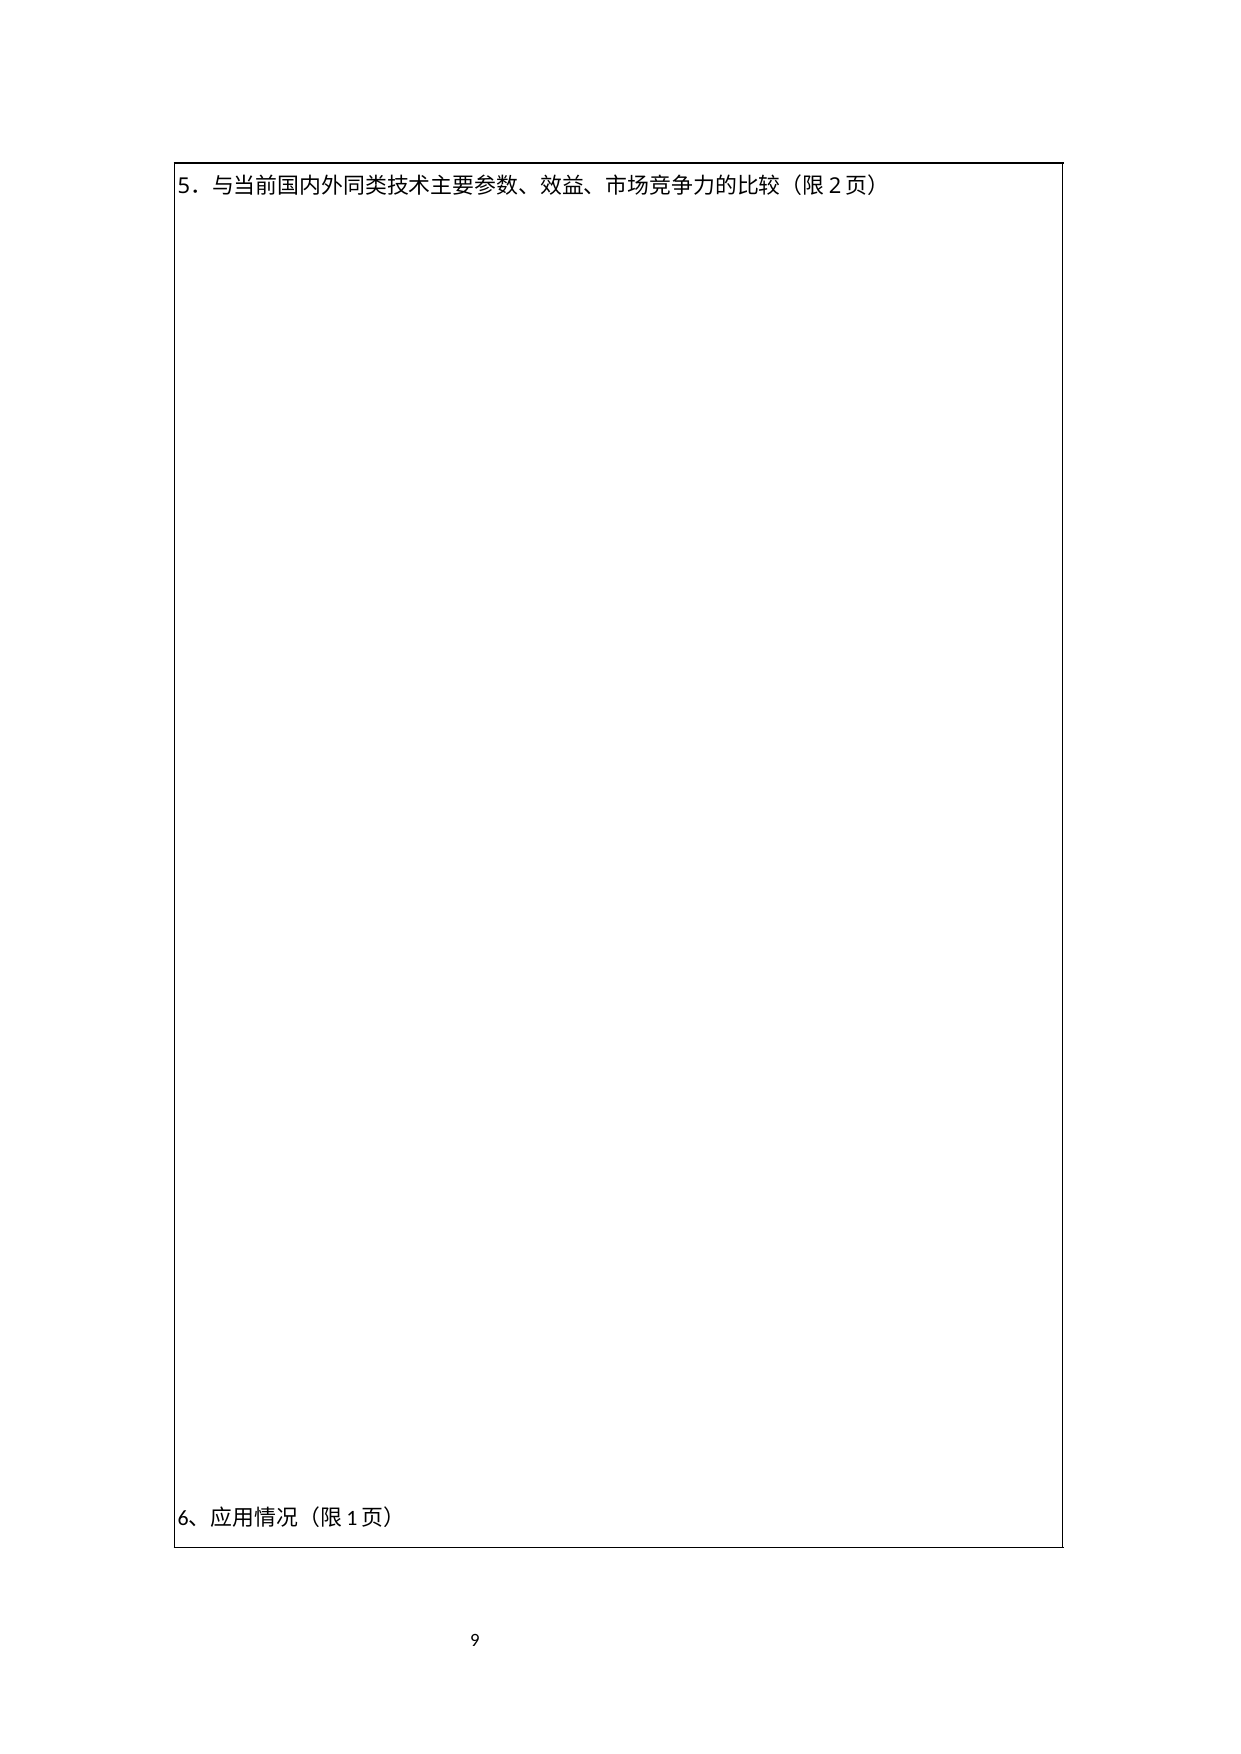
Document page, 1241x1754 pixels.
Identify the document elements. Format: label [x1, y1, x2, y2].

table_header [175, 164, 1062, 1546]
